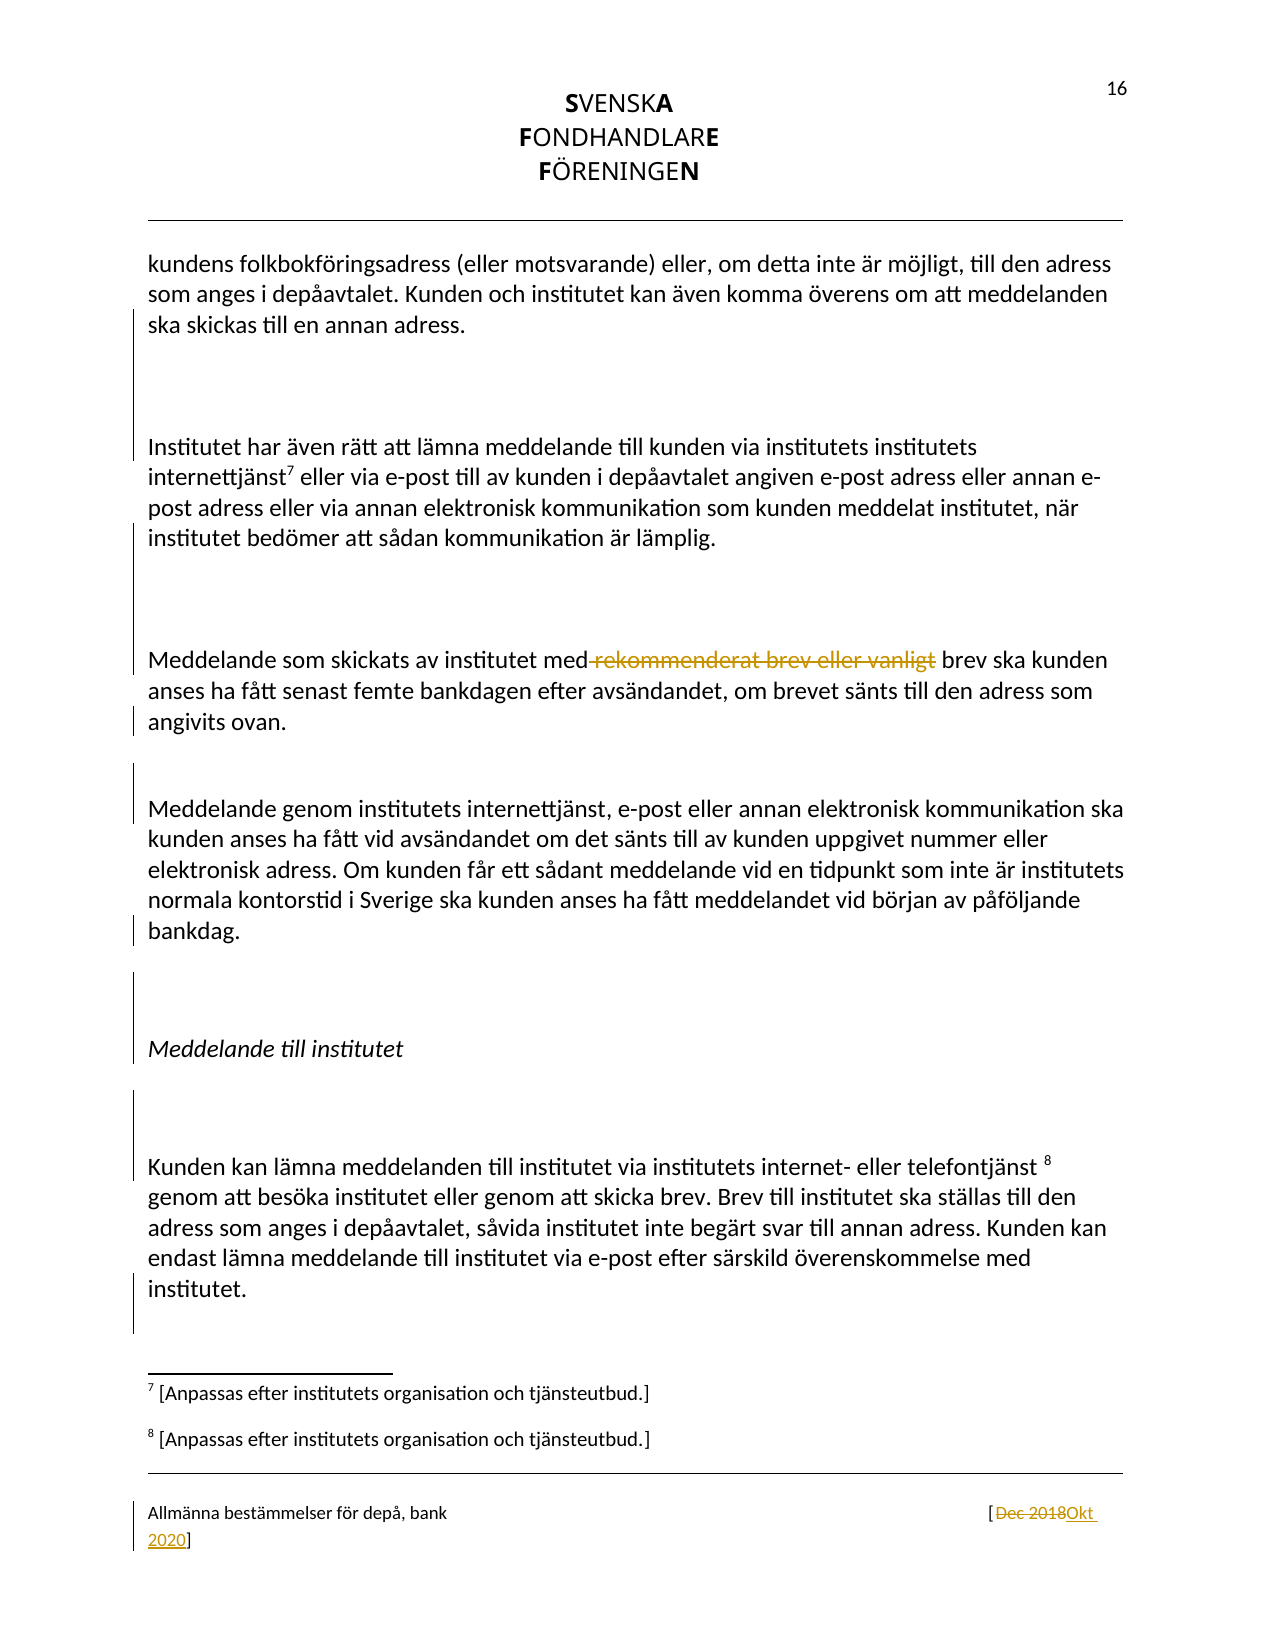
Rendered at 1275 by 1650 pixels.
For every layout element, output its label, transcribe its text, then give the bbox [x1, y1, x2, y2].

text Meddelande som skickats av institutet med brev ska kunden anses ha fått senast femte bankdagen efter avsändandet, om brevet sänts till den adress som angivits ovan. [148, 583, 1127, 736]
text Meddelande till institutet [148, 972, 1127, 1063]
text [148, 248, 1127, 339]
text Institutet har även rätt att lämna meddelande till kunden via institutets institutets internettjänst eller via e-post till av kunden i depåavtalet angiven e-post adress eller annan e-post adress eller via annan elektronisk kommunikation som kunden meddelat institutet, när institutet bedömer att sådan kommunikation är lämplig. [148, 370, 1127, 553]
text Kunden kan lämna meddelanden till institutet via institutets internet- eller telefontjänst genom att besöka institutet eller genom att skicka brev. Brev till institutet ska ställas till den adress som anges i depåavtalet, såvida institutet inte begärt svar till annan adress. Kunden kan endast lämna meddelande till institutet via e-post efter särskild överenskommelse med institutet. [148, 1090, 1127, 1303]
text Meddelande genom institutets internettjänst, e-post eller annan elektronisk kommunikation ska kunden anses ha fått vid avsändandet om det sänts till av kunden uppgivet nummer eller elektronisk adress. Om kunden får ett sådant meddelande vid en tidpunkt som inte är institutets normala kontorstid i Sverige ska kunden anses ha fått meddelandet vid början av påföljande bankdag. [148, 762, 1127, 946]
